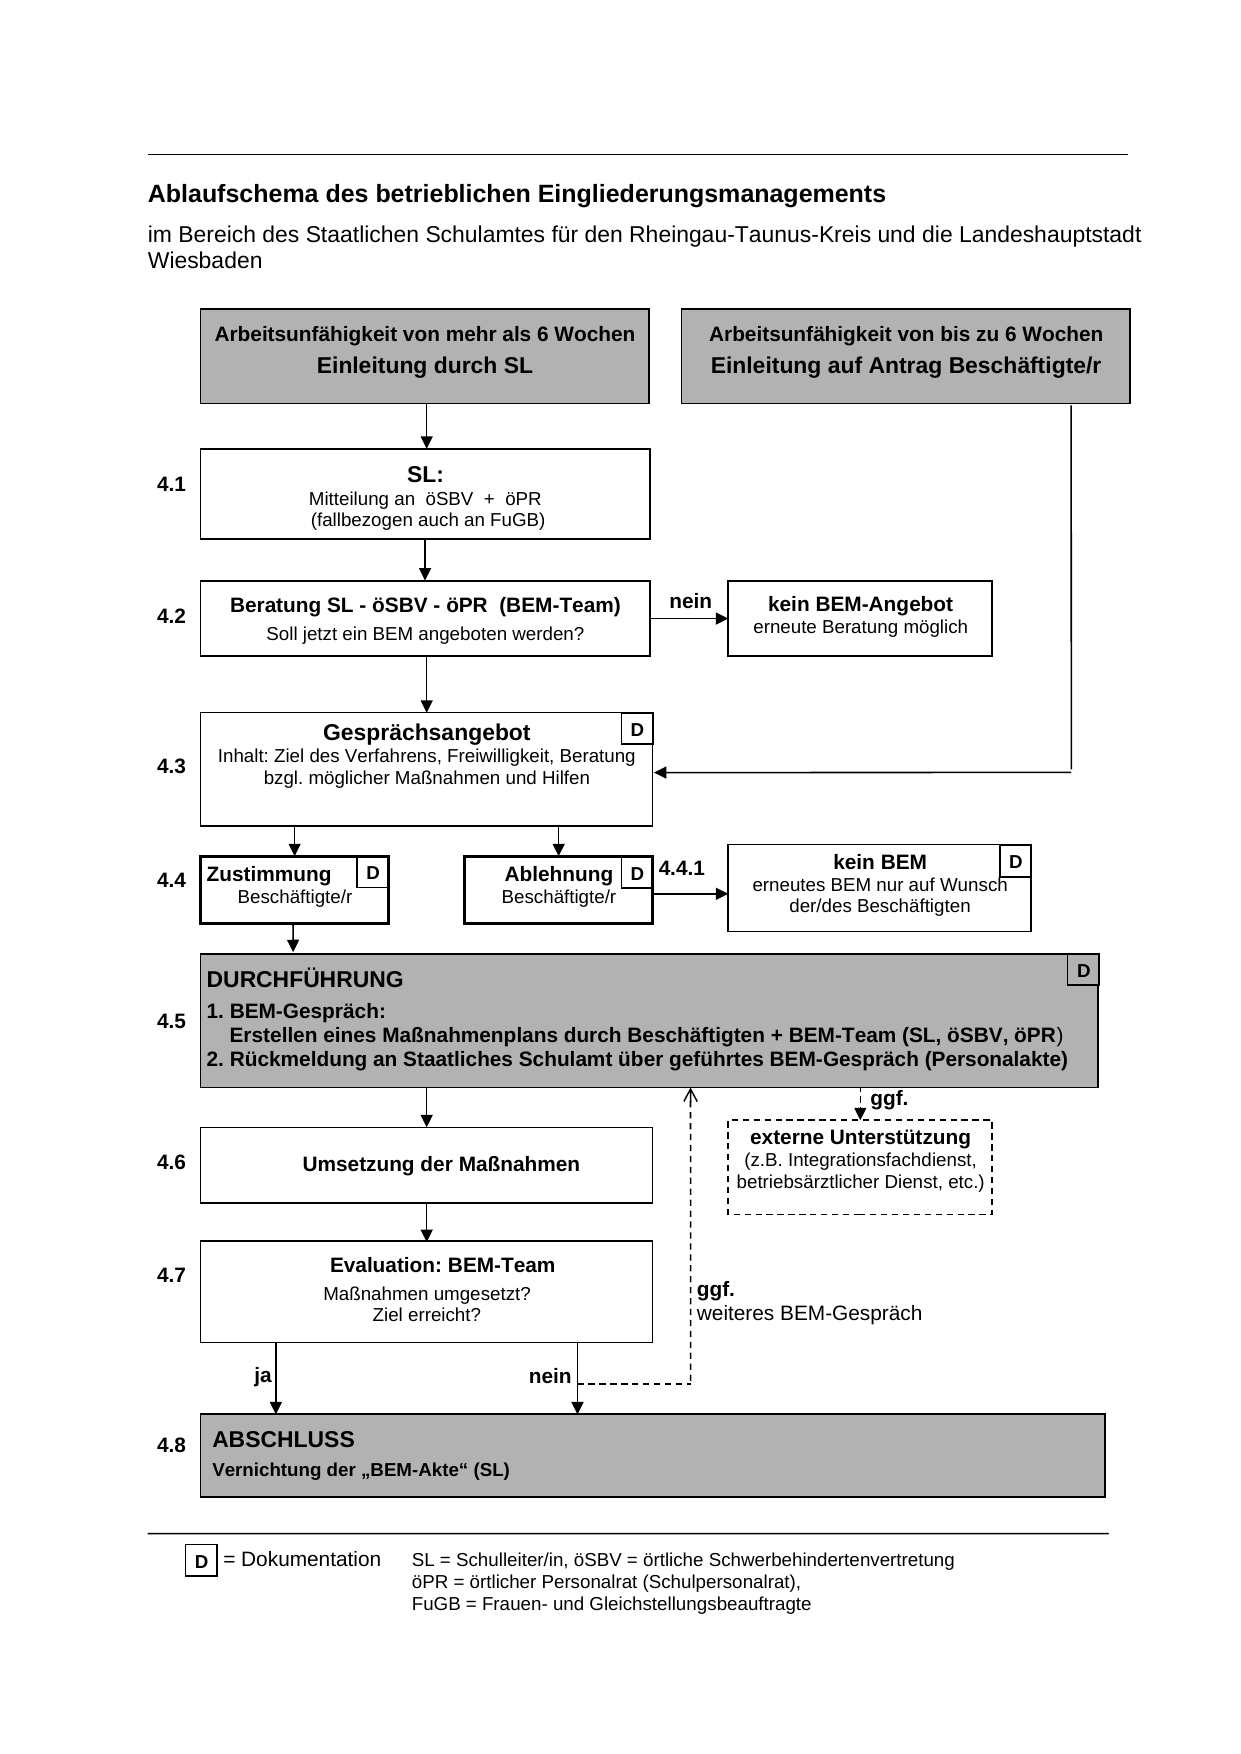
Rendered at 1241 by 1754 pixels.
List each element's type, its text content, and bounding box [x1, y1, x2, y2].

text im Bereich des Staatlichen Schulamtes für den Rheingau-Taunus-Kreis und die Landeshauptstadt Wiesbaden [148, 221, 1152, 273]
text Ablaufschema des betrieblichen Eingliederungsmanagements [148, 179, 1152, 208]
text = Dokumentation SL = Schulleiter/in, öSBV = örtliche Schwerbehindertenvertretung öPR = örtlicher Personalrat (Schulpersonalrat), FuGB = Frauen- und Gleichstellungsbeauftragte [186, 1547, 1152, 1614]
